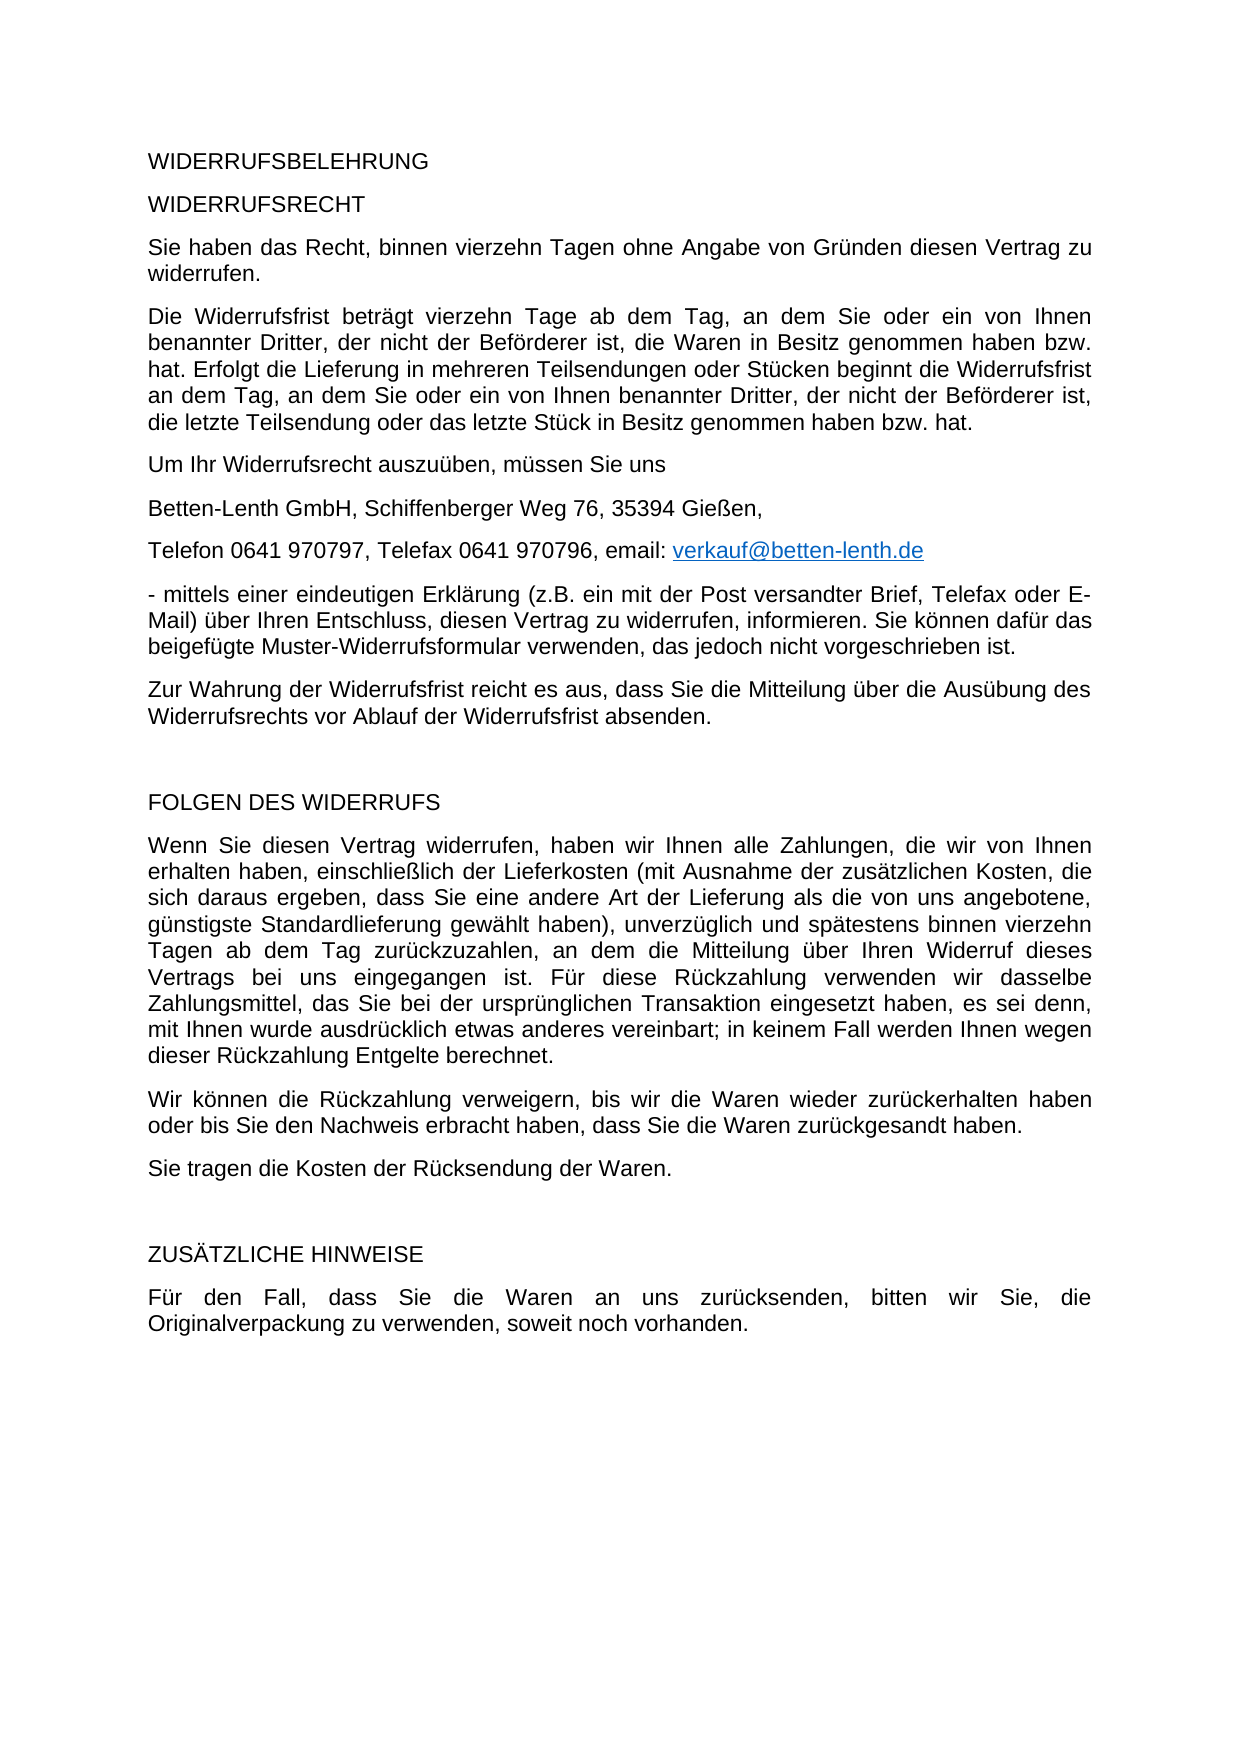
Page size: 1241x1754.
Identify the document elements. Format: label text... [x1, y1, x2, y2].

text Für den Fall, dass Sie die Waren an uns zurücksenden, bitten wir Sie, die Originalverpackung zu verwenden, soweit noch vorhanden. [148, 1284, 1093, 1337]
text ZUSÄTZLICHE HINWEISE [148, 1241, 1093, 1267]
text Zur Wahrung der Widerrufsfrist reicht es aus, dass Sie die Mitteilung über die Ausübung des Widerrufsrechts vor Ablauf der Widerrufsfrist absenden. [148, 676, 1093, 729]
text Wenn Sie diesen Vertrag widerrufen, haben wir Ihnen alle Zahlungen, die wir von Ihnen erhalten haben, einschließlich der Lieferkosten (mit Ausnahme der zusätzlichen Kosten, die sich daraus ergeben, dass Sie eine andere Art der Lieferung als die von uns angebotene, günstigste Standardlieferung gewählt haben), unverzüglich und spätestens binnen vierzehn Tagen ab dem Tag zurückzuzahlen, an dem die Mitteilung über Ihren Widerruf dieses Vertrags bei uns eingegangen ist. Für diese Rückzahlung verwenden wir dasselbe Zahlungsmittel, das Sie bei der ursprünglichen Transaktion eingesetzt haben, es sei denn, mit Ihnen wurde ausdrücklich etwas anderes vereinbart; in keinem Fall werden Ihnen wegen dieser Rückzahlung Entgelte berechnet. [148, 832, 1093, 1069]
text WIDERRUFSBELEHRUNG [148, 148, 1093, 174]
text Sie tragen die Kosten der Rücksendung der Waren. [148, 1155, 1093, 1181]
text WIDERRUFSRECHT [148, 191, 1093, 217]
text Telefon 0641 970797, Telefax 0641 970796, email: verkauf@betten-lenth.de [148, 537, 1093, 564]
text Wir können die Rückzahlung verweigern, bis wir die Waren wieder zurückerhalten haben oder bis Sie den Nachweis erbracht haben, dass Sie die Waren zurückgesandt haben. [148, 1086, 1093, 1138]
text Betten-Lenth GmbH, Schiffenberger Weg 76, 35394 Gießen, [148, 494, 1093, 521]
text FOLGEN DES WIDERRUFS [148, 789, 1093, 815]
text Die Widerrufsfrist beträgt vierzehn Tage ab dem Tag, an dem Sie oder ein von Ihnen benannter Dritter, der nicht der Beförderer ist, die Waren in Besitz genommen haben bzw. hat. Erfolgt die Lieferung in mehreren Teilsendungen oder Stücken beginnt die Widerrufsfrist an dem Tag, an dem Sie oder ein von Ihnen benannter Dritter, der nicht der Beförderer ist, die letzte Teilsendung oder das letzte Stück in Besitz genommen haben bzw. hat. [148, 303, 1093, 435]
text - mittels einer eindeutigen Erklärung (z.B. ein mit der Post versandter Brief, Telefax oder E-Mail) über Ihren Entschluss, diesen Vertrag zu widerrufen, informieren. Sie können dafür das beigefügte Muster-Widerrufsformular verwenden, das jedoch nicht vorgeschrieben ist. [148, 581, 1093, 659]
text Sie haben das Recht, binnen vierzehn Tagen ohne Angabe von Gründen diesen Vertrag zu widerrufen. [148, 234, 1093, 286]
text Um Ihr Widerrufsrecht auszuüben, müssen Sie uns [148, 451, 1093, 478]
